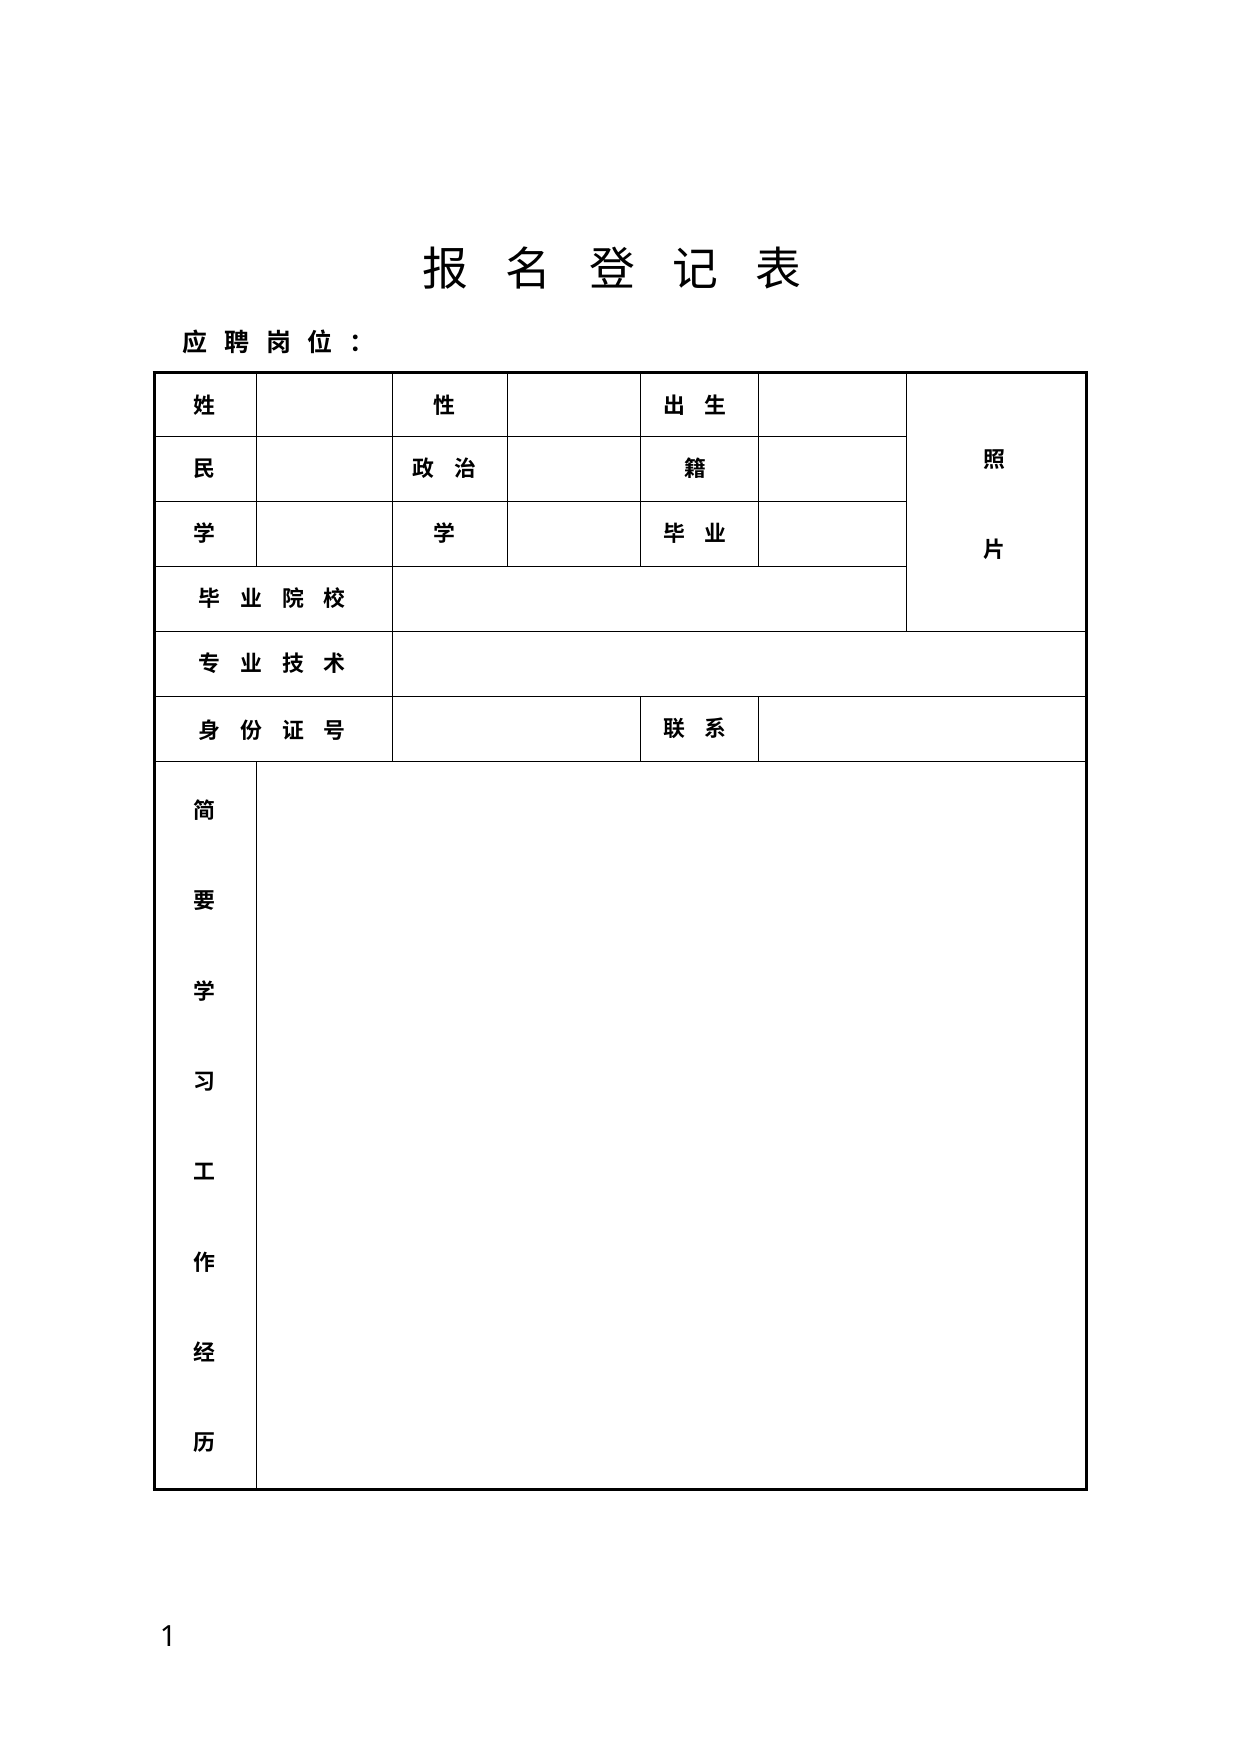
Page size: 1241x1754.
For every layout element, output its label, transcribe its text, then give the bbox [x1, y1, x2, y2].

table_cell [759, 502, 906, 566]
table_header 出生年月 [641, 374, 758, 436]
table_cell [393, 567, 906, 631]
table_header [759, 374, 906, 436]
table_cell [257, 502, 392, 566]
text 报 名 登 记 表 [162, 221, 1078, 311]
table_cell 身份证号 [156, 697, 392, 761]
table_header 性 别 [393, 374, 507, 436]
table_cell [508, 437, 640, 501]
table_header [257, 374, 392, 436]
table_cell [508, 502, 640, 566]
table_cell 简 要 学 习 工 作 经 历 [156, 762, 256, 1488]
table_cell [257, 437, 392, 501]
table_header 姓 名 [156, 374, 256, 436]
table_header 照 片 [907, 374, 1085, 631]
table_cell 毕业院校及专业 [156, 567, 392, 631]
table_cell [393, 697, 640, 761]
table_cell 籍 贯 [641, 437, 758, 501]
table_cell 联系方式 [641, 697, 758, 761]
text 应聘岗位： [162, 311, 1078, 371]
table_header [508, 374, 640, 436]
table_cell 专业技术职称 [156, 632, 392, 696]
table_cell 学 位 [393, 502, 507, 566]
table_cell 民 族 [156, 437, 256, 501]
table_cell 毕业时间 [641, 502, 758, 566]
table_cell [759, 697, 1085, 761]
table_cell [393, 632, 1085, 696]
table_cell 学 历 [156, 502, 256, 566]
table_cell [759, 437, 906, 501]
table_cell [257, 762, 1085, 1488]
table_cell 政治面貌 [393, 437, 507, 501]
